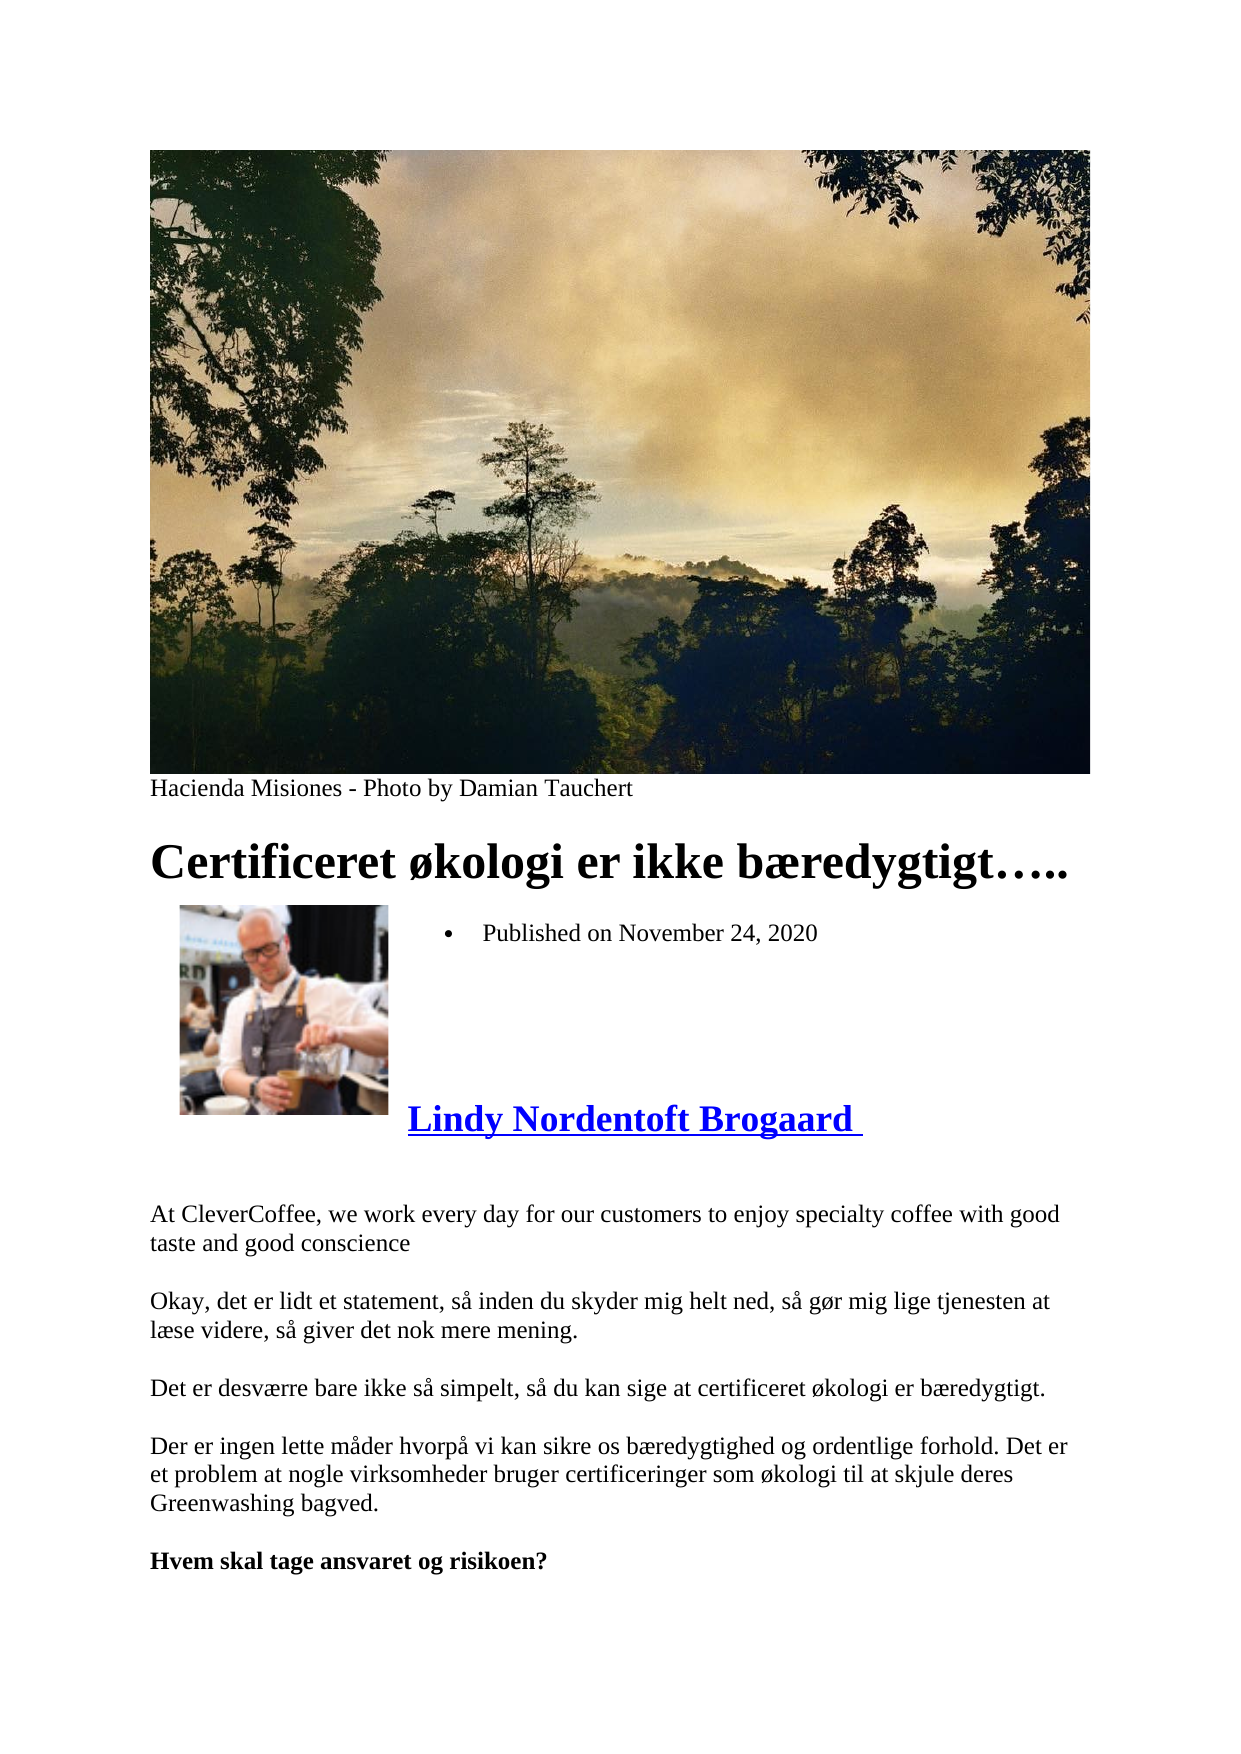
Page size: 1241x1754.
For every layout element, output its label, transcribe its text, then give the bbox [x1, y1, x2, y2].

picture [150, 150, 1091, 774]
text Certificeret økologi er ikke bæredygtigt….. [150, 831, 1090, 889]
text Hvem skal tage ansvaret og risikoen? [150, 1546, 1090, 1575]
text At CleverCoffee, we work every day for our customers to enjoy specialty coffee with good taste and good conscience [150, 1199, 1090, 1257]
text Hacienda Misiones - Photo by Damian Tauchert [150, 774, 1090, 802]
picture [179, 905, 389, 1115]
text Lindy Nordentoft Brogaard [150, 1097, 1090, 1140]
text Okay, det er lidt et statement, så inden du skyder mig helt ned, så gør mig lige tjenesten at læse videre, så giver det nok mere mening. [150, 1286, 1090, 1344]
list Published on November 24, 2020 [389, 918, 1090, 947]
text Det er desværre bare ikke så simpelt, så du kan sige at certificeret økologi er bæredygtigt. [150, 1373, 1090, 1402]
text Der er ingen lette måder hvorpå vi kan sikre os bæredygtighed og ordentlige forhold. Det er et problem at nogle virksomheder bruger certificeringer som økologi til at skjule deres Greenwashing bagved. [150, 1431, 1090, 1517]
